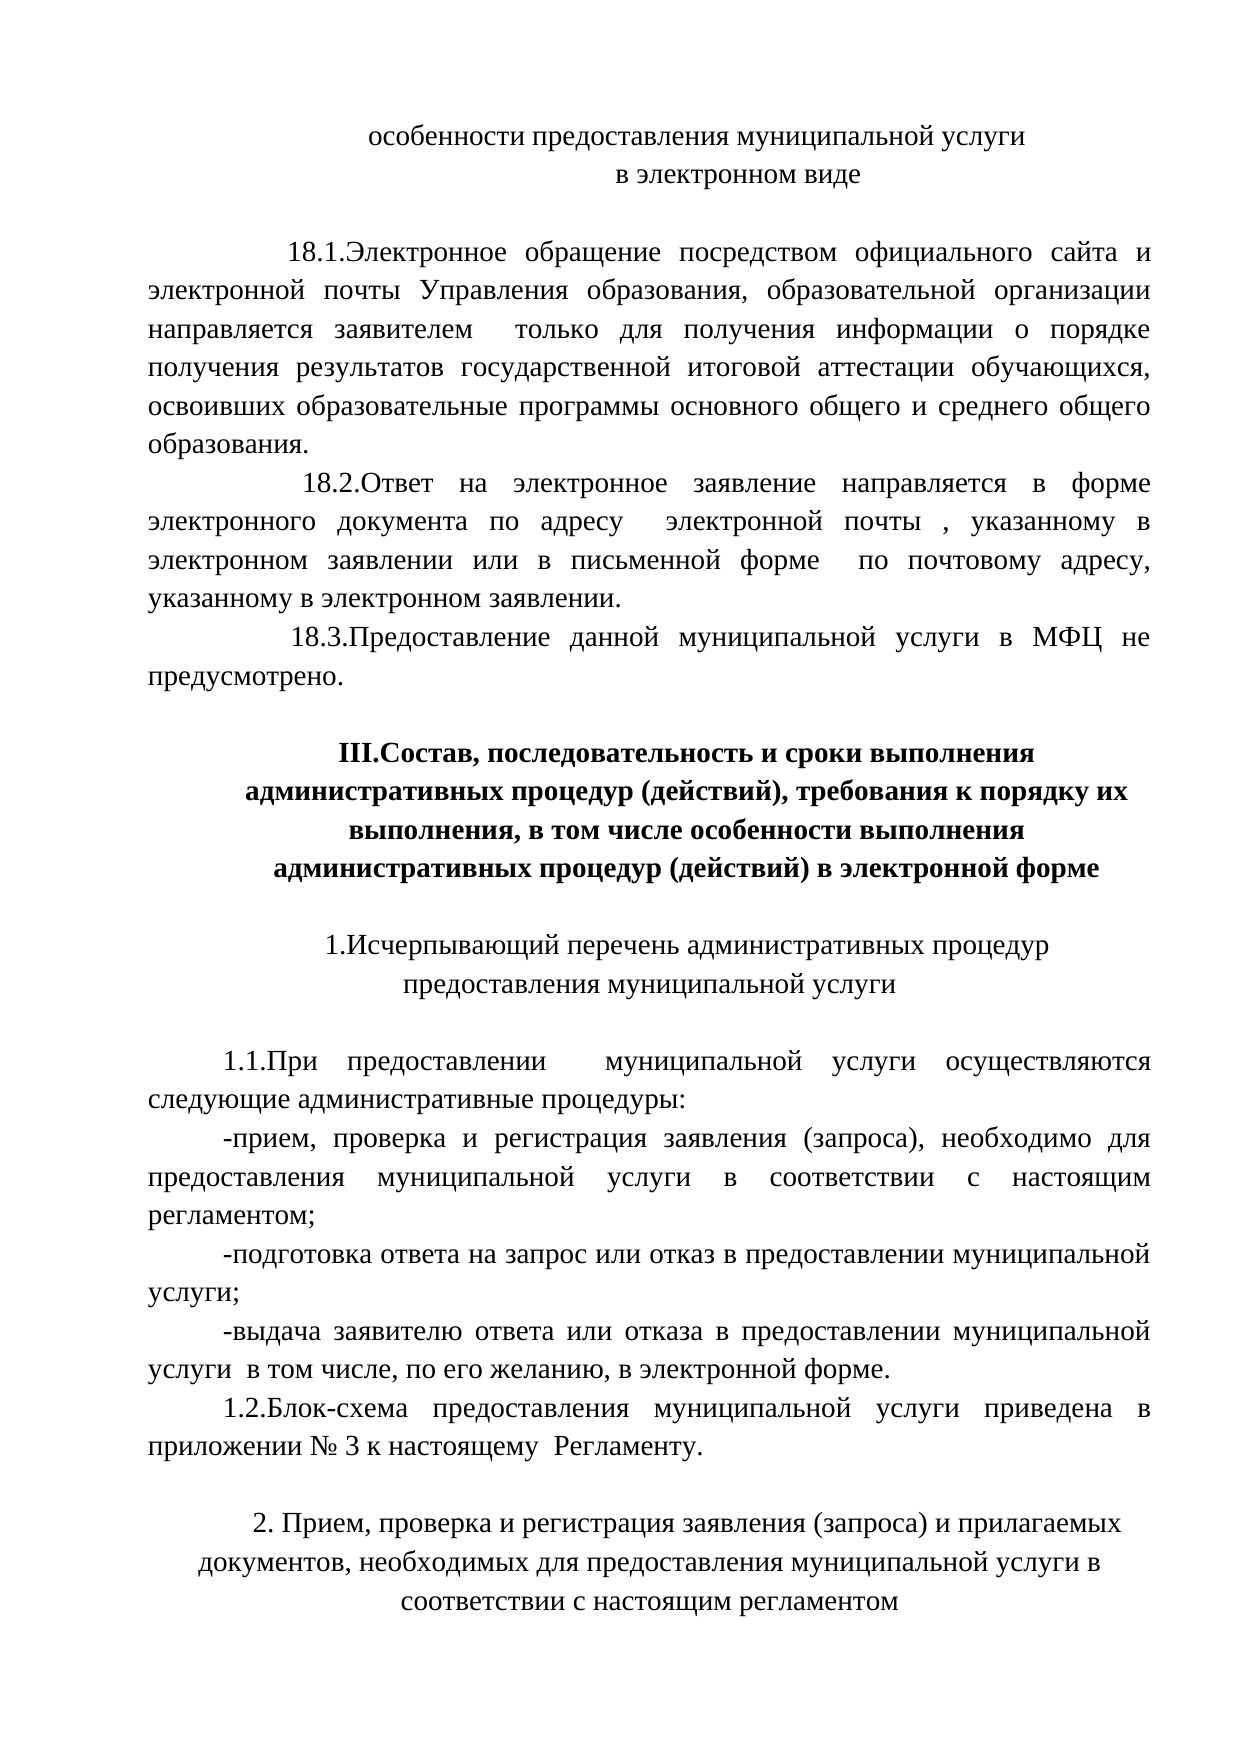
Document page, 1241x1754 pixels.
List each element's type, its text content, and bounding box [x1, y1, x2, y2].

text 1.1.При предоставлении муниципальной услуги осуществляются следующие административные процедуры: [148, 1043, 1152, 1115]
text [242, 118, 1152, 152]
text 2. Прием, проверка и регистрация заявления (запроса) и прилагаемых документов, необходимых для предоставления муниципальной услуги в соответствии с настоящим регламентом [148, 1506, 1152, 1616]
text 1.Исчерпывающий перечень административных процедур предоставления муниципальной услуги [148, 927, 1152, 999]
text III.Состав, последовательность и сроки выполнения административных процедур (действий), требования к порядку их выполнения, в том числе особенности выполнения административных процедур (действий) в электронной форме [222, 735, 1152, 884]
text 1.2.Блок-схема предоставления муниципальной услуги приведена в приложении № 3 к настоящему Регламенту. [148, 1390, 1152, 1462]
text 18.3.Предоставление данной муниципальной услуги в МФЦ не предусмотрено. [148, 619, 1152, 691]
text 18.2.Ответ на электронное заявление направляется в форме электронного документа по адресу электронной почты , указанному в электронном заявлении или в письменной форме по почтовому адресу, указанному в электронном заявлении. [148, 465, 1152, 614]
text -подготовка ответа на запрос или отказ в предоставлении муниципальной услуги; [148, 1236, 1152, 1308]
text в электронном виде [242, 157, 1152, 190]
text -выдача заявителю ответа или отказа в предоставлении муниципальной услуги в том числе, по его желанию, в электронной форме. [148, 1313, 1152, 1385]
text -прием, проверка и регистрация заявления (запроса), необходимо для предоставления муниципальной услуги в соответствии с настоящим регламентом; [148, 1120, 1152, 1231]
text 18.1.Электронное обращение посредством официального сайта и электронной почты Управления образования, образовательной организации направляется заявителем только для получения информации о порядке получения результатов государственной итоговой аттестации обучающихся, освоивших образовательные программы основного общего и среднего общего образования. [148, 234, 1152, 460]
